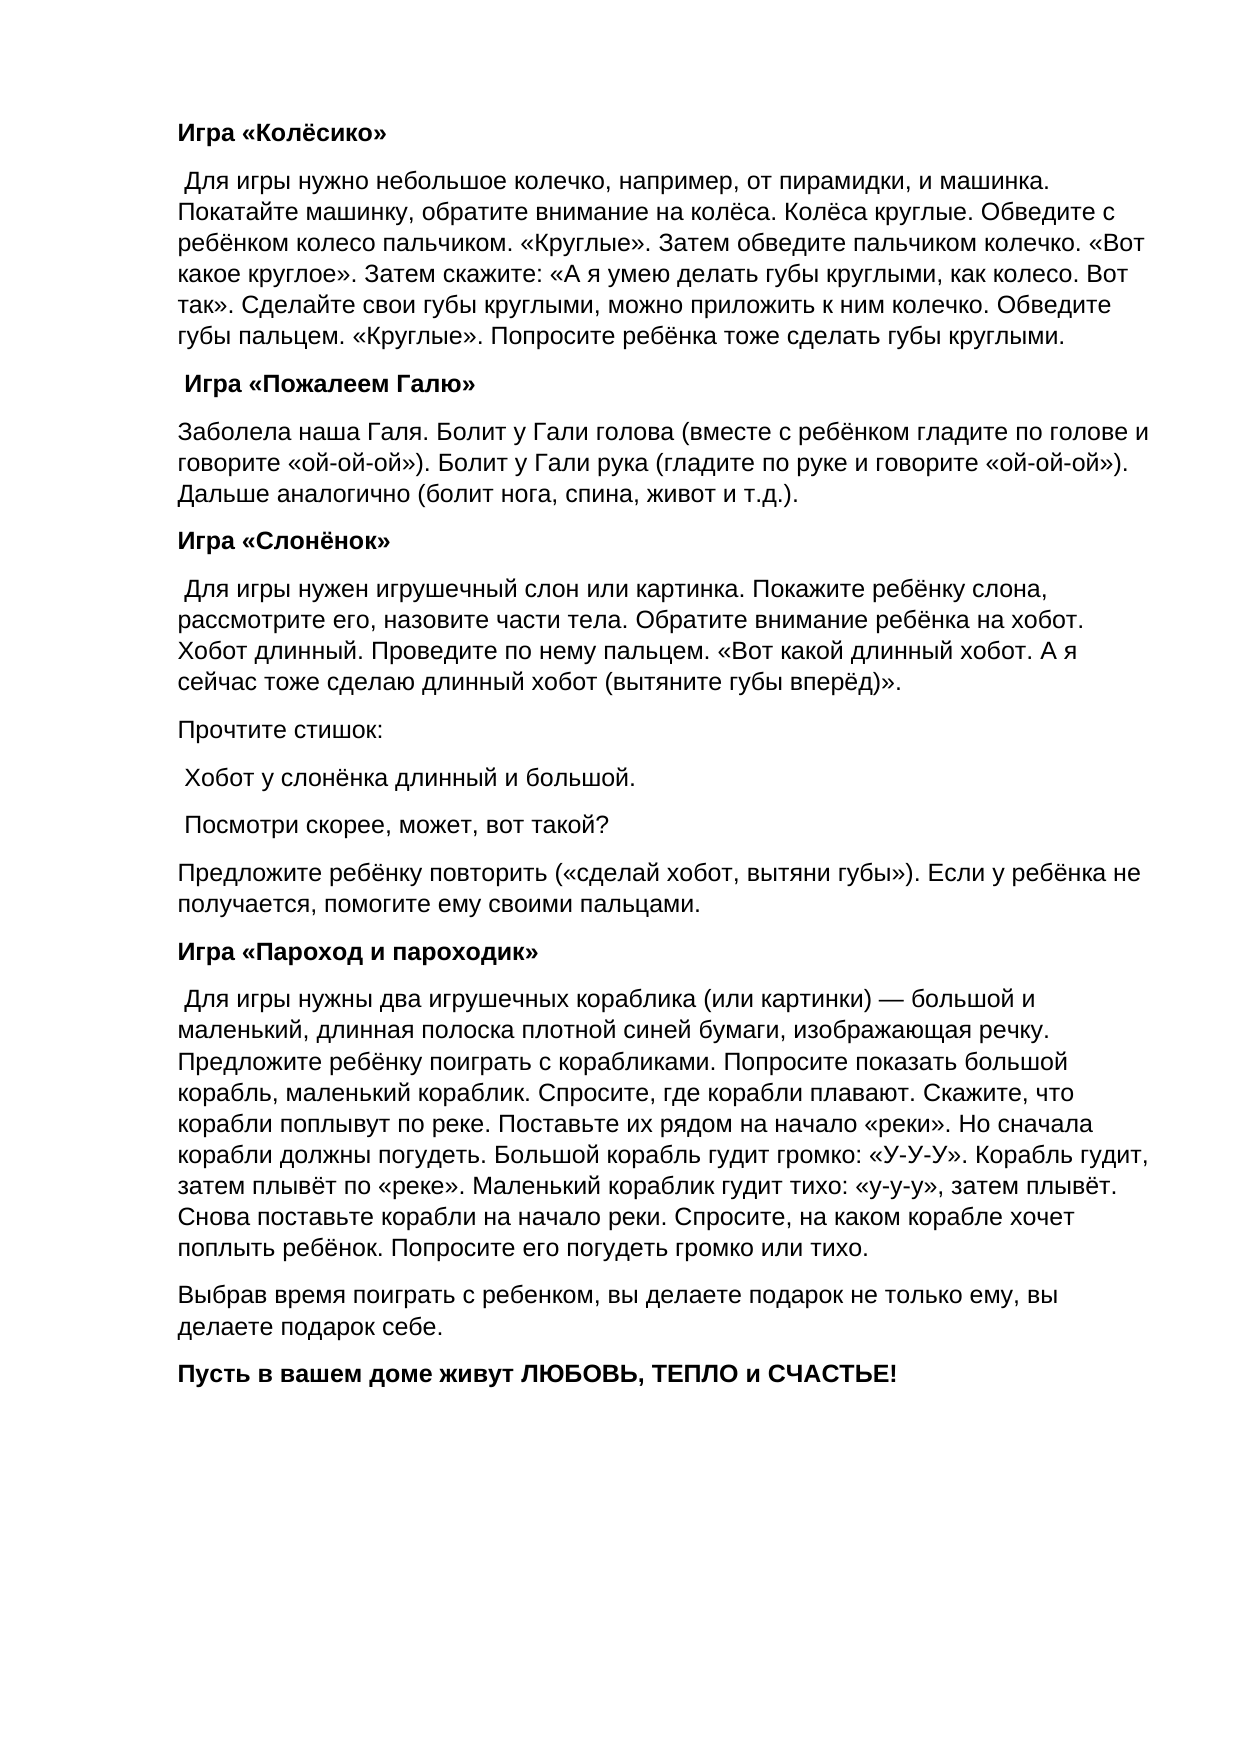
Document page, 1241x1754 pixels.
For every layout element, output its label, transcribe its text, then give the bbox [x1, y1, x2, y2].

text Хобот у слонёнка длинный и большой. [177, 762, 1152, 791]
text Игра «Пожалеем Галю» [177, 369, 1152, 397]
text Игра «Слонёнок» [177, 526, 1152, 555]
text Предложите ребёнку повторить («сделай хобот, вытяни губы»). Если у ребёнка не получается, помогите ему своими пальцами. [177, 858, 1152, 918]
text Для игры нужно небольшое колечко, например, от пирамидки, и машинка. Покатайте машинку, обратите внимание на колёса. Колёса круглые. Обведите с ребёнком колесо пальчиком. «Круглые». Затем обведите пальчиком колечко. «Вот какое круглое». Затем скажите: «А я умею делать губы круглыми, как колесо. Вот так». Сделайте свои губы круглыми, можно приложить к ним колечко. Обведите губы пальцем. «Круглые». Попросите ребёнка тоже сделать губы круглыми. [177, 166, 1152, 350]
text Для игры нужен игрушечный слон или картинка. Покажите ребёнку слона, рассмотрите его, назовите части тела. Обратите внимание ребёнка на хобот. Хобот длинный. Проведите по нему пальцем. «Вот какой длинный хобот. А я сейчас тоже сделаю длинный хобот (вытяните губы вперёд)». [177, 574, 1152, 696]
text Заболела наша Галя. Болит у Гали голова (вместе с ребёнком гладите по голове и говорите «ой-ой-ой»). Болит у Гали рука (гладите по руке и говорите «ой-ой-ой»). Дальше аналогично (болит нога, спина, живот и т.д.). [177, 416, 1152, 507]
text Выбрав время поиграть с ребенком, вы делаете подарок не только ему, вы делаете подарок себе. [177, 1280, 1152, 1340]
text Игра «Колёсико» [177, 118, 1152, 147]
text Пусть в вашем доме живут ЛЮБОВЬ, ТЕПЛО и СЧАСТЬЕ! [177, 1359, 1152, 1388]
text Прочтите стишок: [177, 715, 1152, 743]
text Посмотри скорее, может, вот такой? [177, 810, 1152, 839]
text Для игры нужны два игрушечных кораблика (или картинки) — большой и маленький, длинная полоска плотной синей бумаги, изображающая речку. Предложите ребёнку поиграть с корабликами. Попросите показать большой корабль, маленький кораблик. Спросите, где корабли плавают. Скажите, что корабли поплывут по реке. Поставьте их рядом на начало «реки». Но сначала корабли должны погудеть. Большой корабль гудит громко: «У-У-У». Корабль гудит, затем плывёт по «реке». Маленький кораблик гудит тихо: «у-у-у», затем плывёт. Снова поставьте корабли на начало реки. Спросите, на каком корабле хочет поплыть ребёнок. Попросите его погудеть громко или тихо. [177, 984, 1152, 1261]
text Игра «Пароход и пароходик» [177, 937, 1152, 965]
